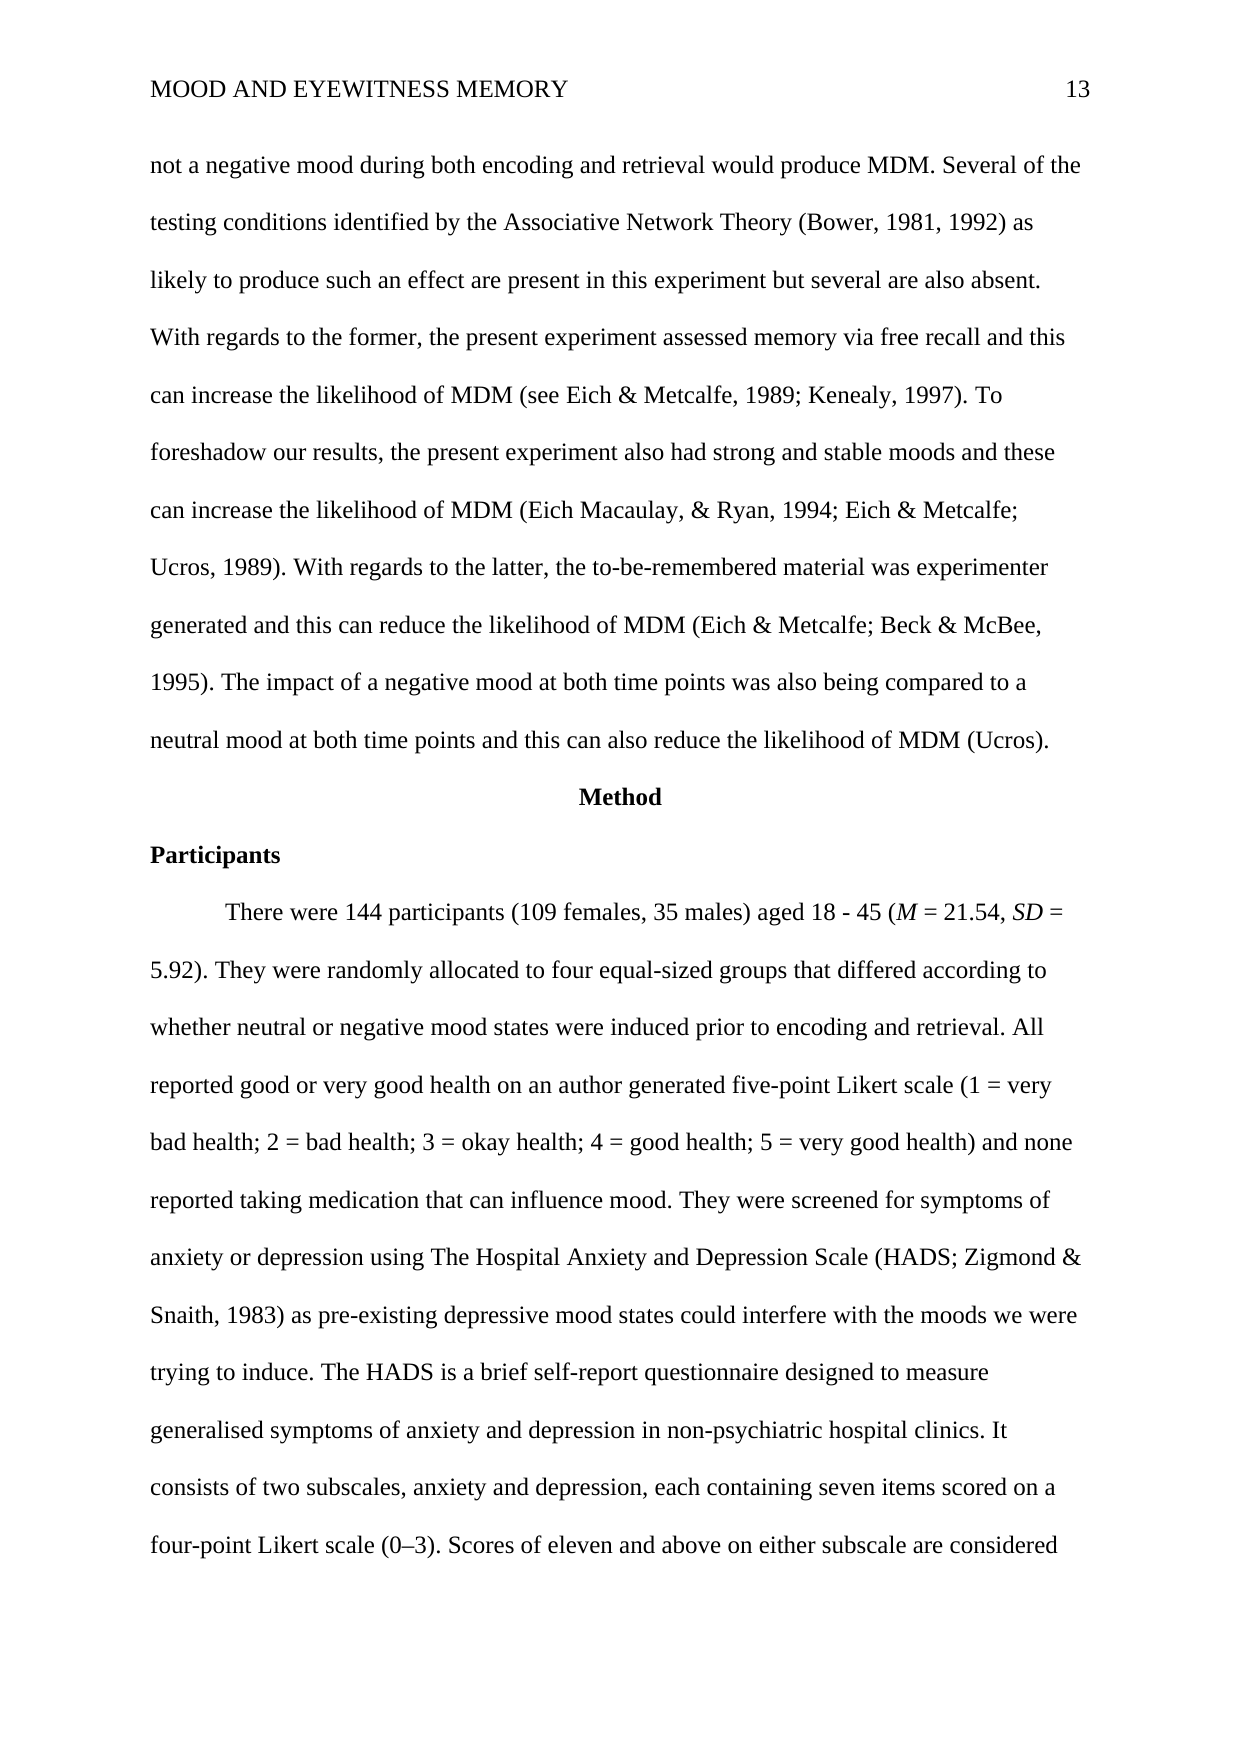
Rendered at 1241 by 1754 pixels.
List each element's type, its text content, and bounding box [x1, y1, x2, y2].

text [150, 897, 1090, 1559]
text Method [150, 782, 1090, 811]
text Participants [150, 840, 1090, 869]
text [150, 150, 1090, 754]
